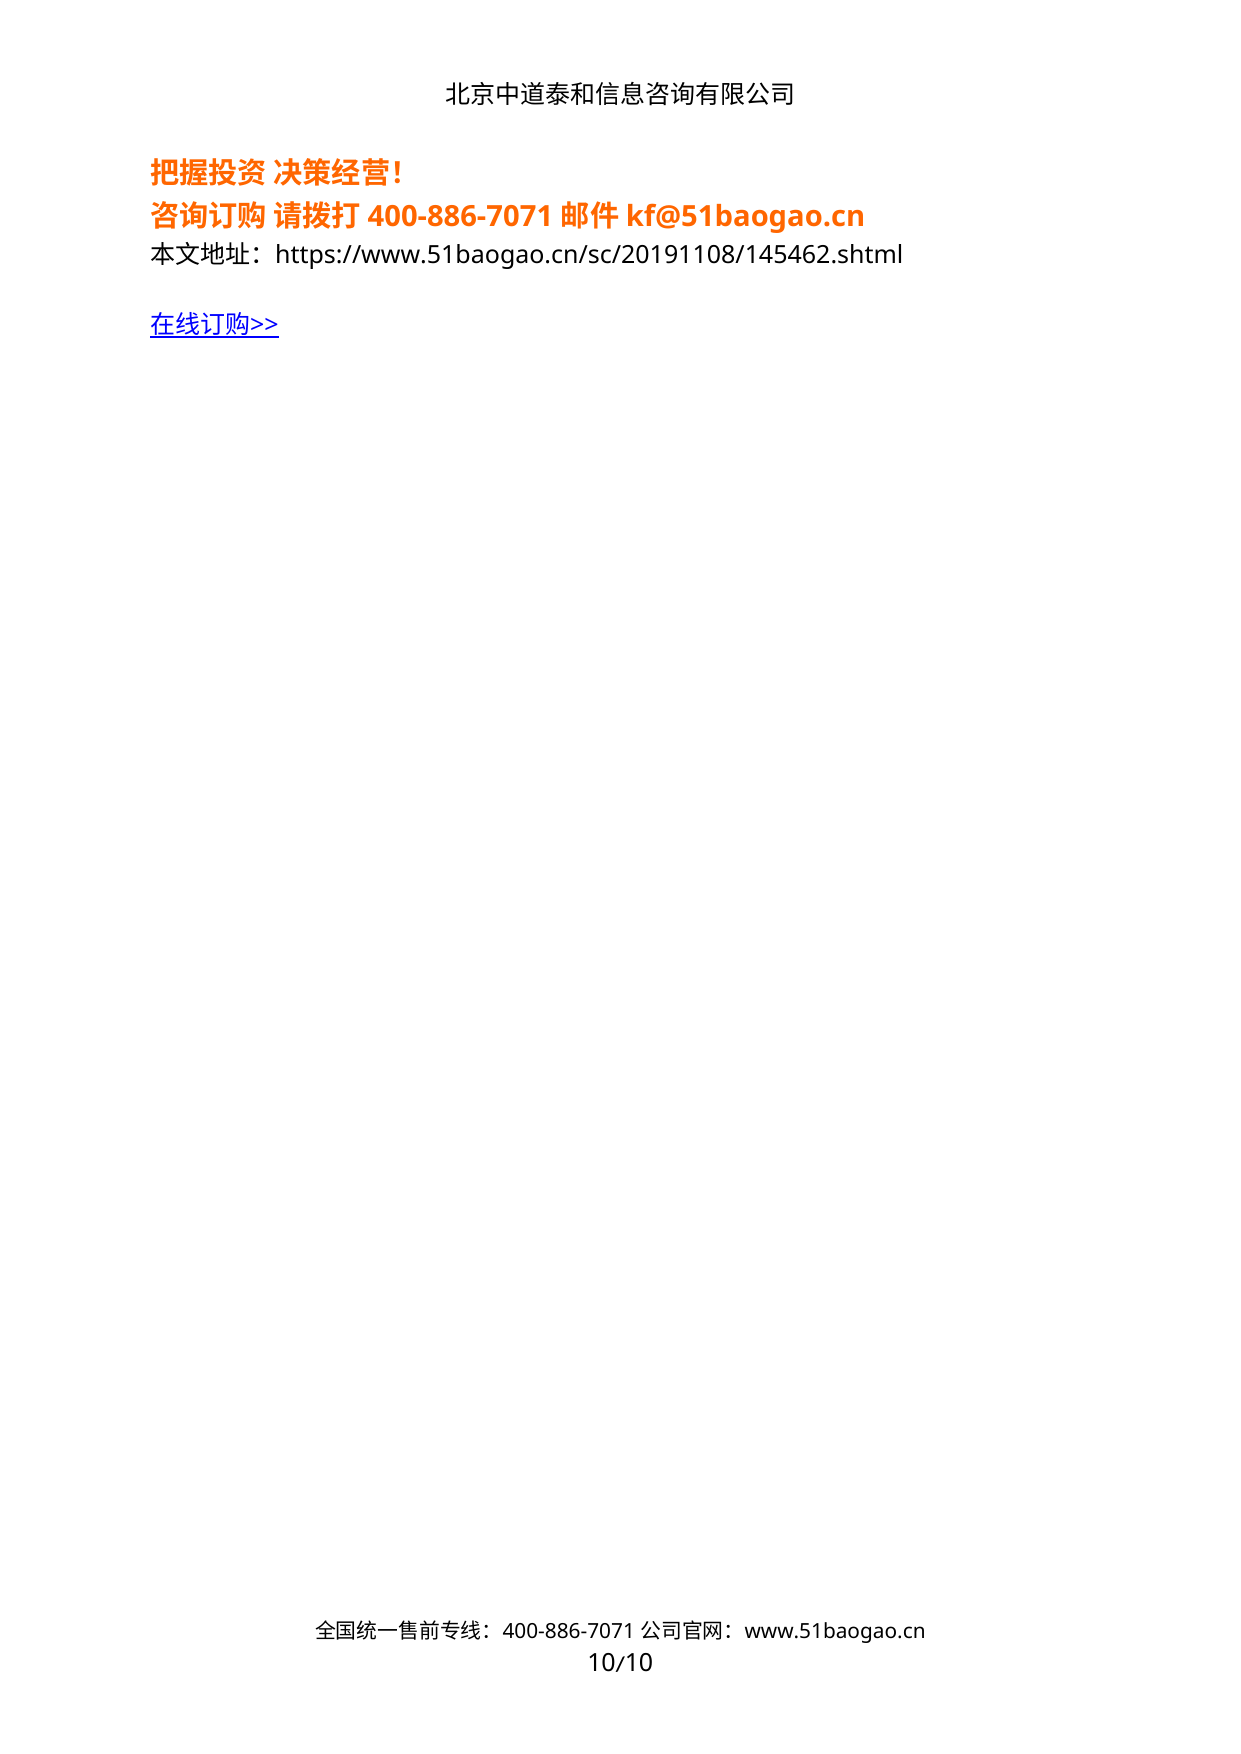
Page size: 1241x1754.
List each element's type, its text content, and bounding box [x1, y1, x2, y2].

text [150, 150, 1090, 271]
text 在线订购>> [150, 271, 1090, 341]
